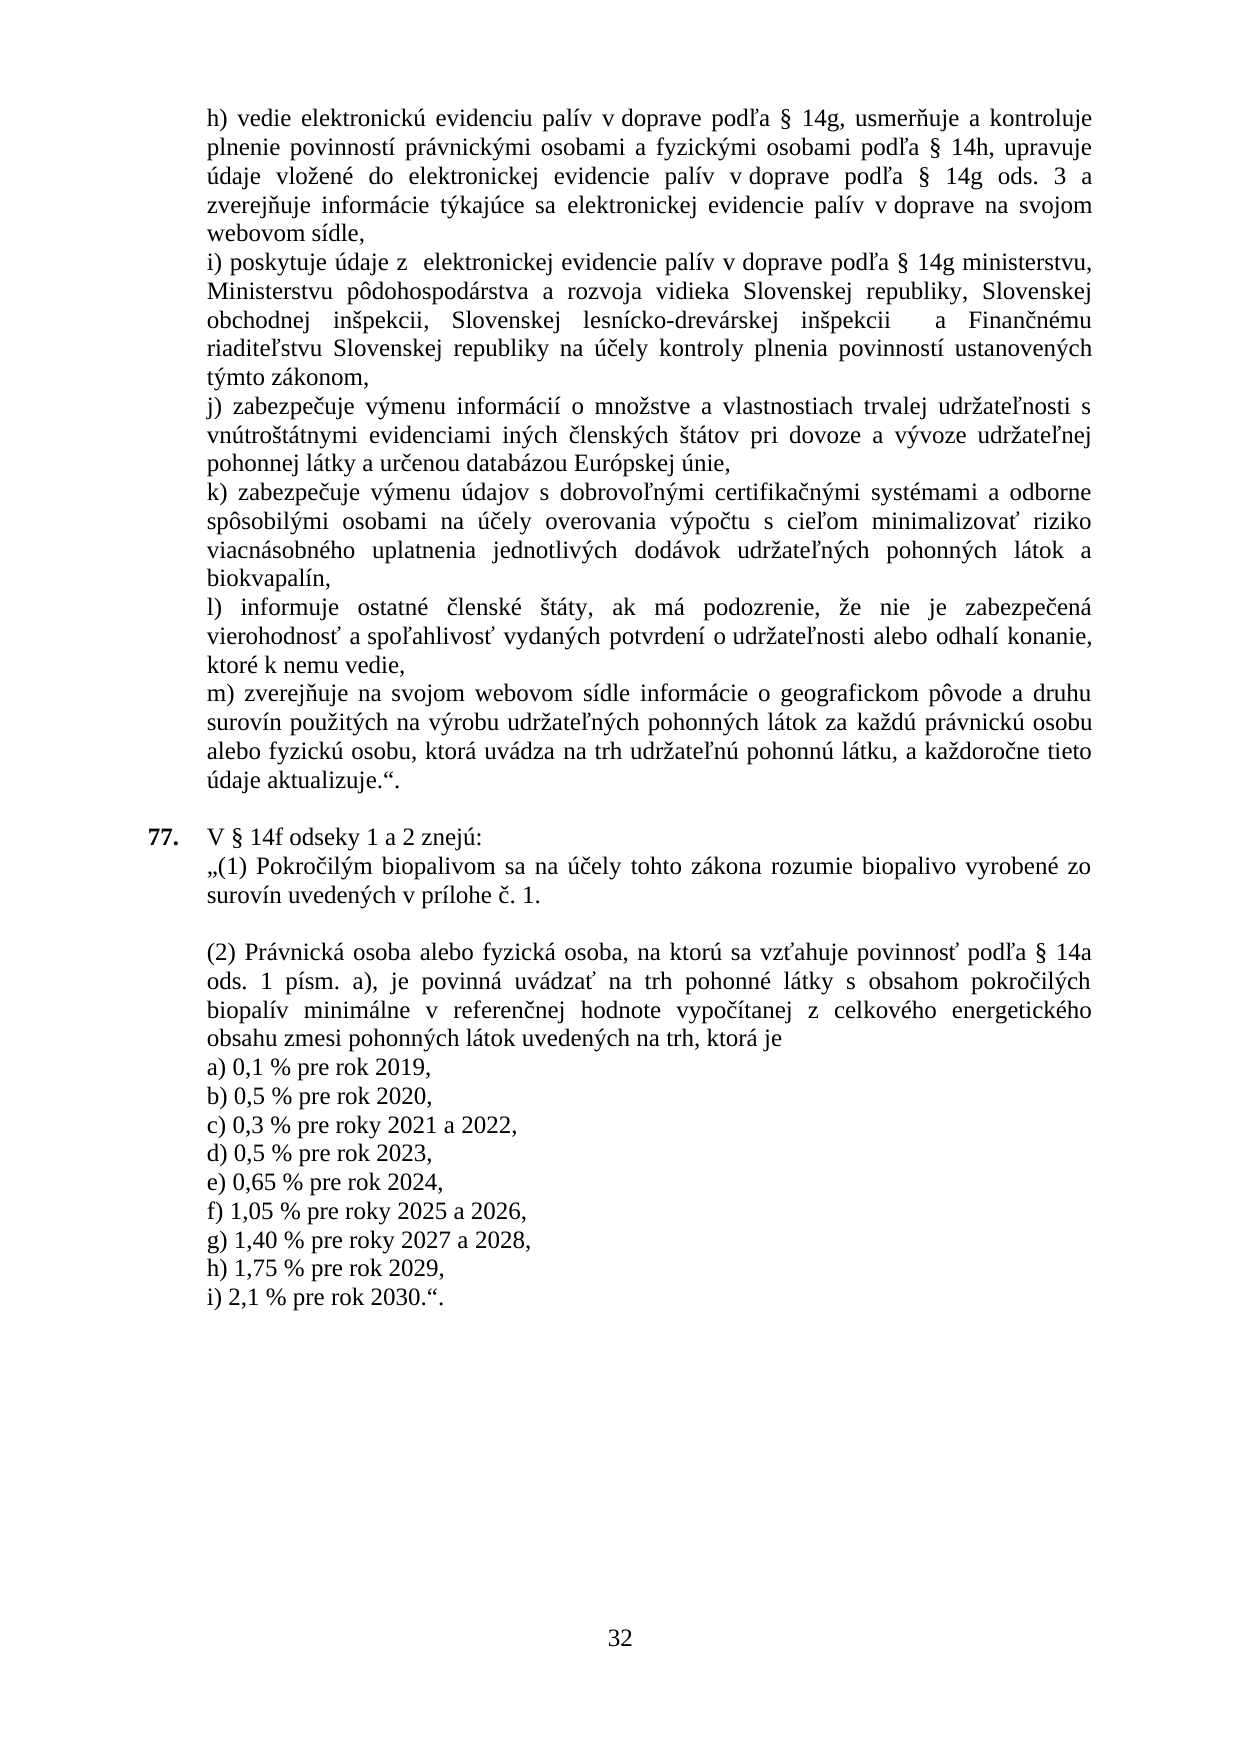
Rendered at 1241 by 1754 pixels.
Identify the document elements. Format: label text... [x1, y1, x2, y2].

text b) 0,5 % pre rok 2020, [207, 1081, 1093, 1110]
text e) 0,65 % pre rok 2024, [207, 1167, 1093, 1196]
text i) 2,1 % pre rok 2030.“. [207, 1282, 1093, 1311]
text g) 1,40 % pre roky 2027 a 2028, [207, 1225, 1093, 1253]
text h) vedie elektronickú evidenciu palív v doprave podľa § 14g, usmerňuje a kontroluje plnenie povinností právnickými osobami a fyzickými osobami podľa § 14h, upravuje údaje vložené do elektronickej evidencie palív v doprave podľa § 14g ods. 3 a zverejňuje informácie týkajúce sa elektronickej evidencie palív v doprave na svojom webovom sídle, [207, 103, 1093, 247]
list V § 14f odseky 1 a 2 znejú: [148, 822, 1093, 851]
text k) zabezpečuje výmenu údajov s dobrovoľnými certifikačnými systémami a odborne spôsobilými osobami na účely overovania výpočtu s cieľom minimalizovať riziko viacnásobného uplatnenia jednotlivých dodávok udržateľných pohonných látok a biokvapalín, [207, 477, 1093, 592]
text d) 0,5 % pre rok 2023, [207, 1138, 1093, 1167]
text m) zverejňuje na svojom webovom sídle informácie o geografickom pôvode a druhu surovín použitých na výrobu udržateľných pohonných látok za každú právnickú osobu alebo fyzickú osobu, ktorá uvádza na trh udržateľnú pohonnú látku, a každoročne tieto údaje aktualizuje.“. [207, 678, 1093, 793]
text a) 0,1 % pre rok 2019, [207, 1052, 1093, 1081]
text f) 1,05 % pre roky 2025 a 2026, [207, 1196, 1093, 1225]
text j) zabezpečuje výmenu informácií o množstve a vlastnostiach trvalej udržateľnosti s vnútroštátnymi evidenciami iných členských štátov pri dovoze a vývoze udržateľnej pohonnej látky a určenou databázou Európskej únie, [207, 391, 1093, 477]
text h) 1,75 % pre rok 2029, [207, 1253, 1093, 1282]
list (2) Právnická osoba alebo fyzická osoba, na ktorú sa vzťahuje povinnosť podľa § 14a ods. 1 písm. a), je povinná uvádzať na trh pohonné látky s obsahom pokročilých biopalív minimálne v referenčnej hodnote vypočítanej z celkového energetického obsahu zmesi pohonných látok uvedených na trh, ktorá je [207, 937, 1093, 1052]
list „(1) Pokročilým biopalivom sa na účely tohto zákona rozumie biopalivo vyrobené zo surovín uvedených v prílohe č. 1. [207, 851, 1093, 908]
text c) 0,3 % pre roky 2021 a 2022, [207, 1110, 1093, 1138]
text l) informuje ostatné členské štáty, ak má podozrenie, že nie je zabezpečená vierohodnosť a spoľahlivosť vydaných potvrdení o udržateľnosti alebo odhalí konanie, ktoré k nemu vedie, [207, 592, 1093, 678]
text i) poskytuje údaje z elektronickej evidencie palív v doprave podľa § 14g ministerstvu, Ministerstvu pôdohospodárstva a rozvoja vidieka Slovenskej republiky, Slovenskej obchodnej inšpekcii, Slovenskej lesnícko-drevárskej inšpekcii a Finančnému riaditeľstvu Slovenskej republiky na účely kontroly plnenia povinností ustanovených týmto zákonom, [207, 247, 1093, 391]
